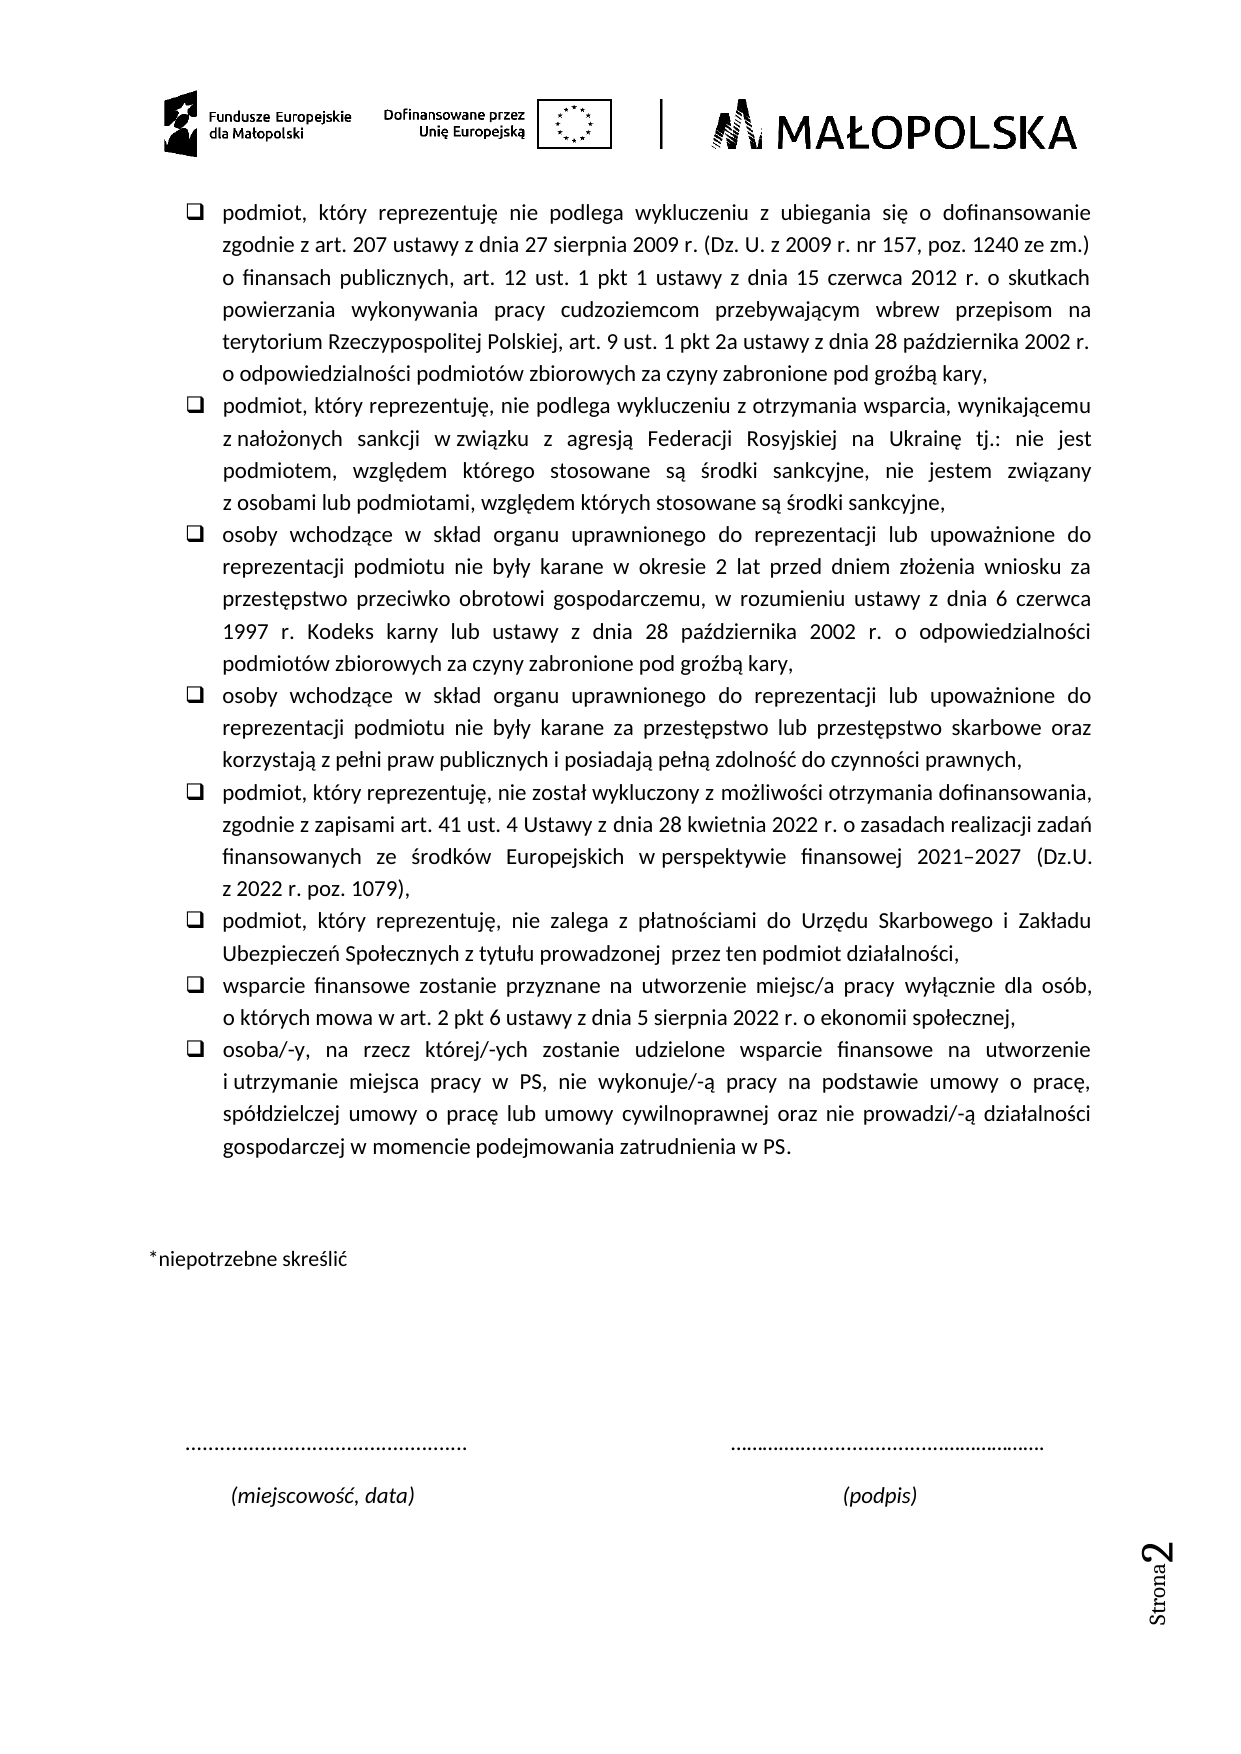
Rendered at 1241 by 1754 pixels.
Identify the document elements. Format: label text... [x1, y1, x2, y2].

list podmiot, który reprezentuję nie podlega wykluczeniu z ubiegania się o dofinansowanie zgodnie z art. 207 ustawy z dnia 27 sierpnia 2009 r. (Dz. U. z 2009 r. nr 157, poz. 1240 ze zm.) o finansach publicznych, art. 12 ust. 1 pkt 1 ustawy z dnia 15 czerwca 2012 r. o skutkach powierzania wykonywania pracy cudzoziemcom przebywającym wbrew przepisom na terytorium Rzeczypospolitej Polskiej, art. 9 ust. 1 pkt 2a ustawy z dnia 28 października 2002 r. o odpowiedzialności podmiotów zbiorowych za czyny zabronione pod groźbą kary, [185, 198, 1093, 387]
list podmiot, który reprezentuję, nie został wykluczony z możliwości otrzymania dofinansowania, zgodnie z zapisami art. 41 ust. 4 Ustawy z dnia 28 kwietnia 2022 r. o zasadach realizacji zadań finansowanych ze środków Europejskich w perspektywie finansowej 2021–2027 (Dz.U. z 2022 r. poz. 1079), [185, 778, 1093, 902]
list osoby wchodzące w skład organu uprawnionego do reprezentacji lub upoważnione do reprezentacji podmiotu nie były karane za przestępstwo lub przestępstwo skarbowe oraz korzystają z pełni praw publicznych i posiadają pełną zdolność do czynności prawnych, [185, 681, 1093, 773]
picture [147, 73, 1093, 174]
list osoba/-y, na rzecz której/-ych zostanie udzielone wsparcie finansowe na utworzenie i utrzymanie miejsca pracy w PS, nie wykonuje/-ą pracy na podstawie umowy o pracę, spółdzielczej umowy o pracę lub umowy cywilnoprawnej oraz nie prowadzi/-ą działalności gospodarczej w momencie podejmowania zatrudnienia w PS. [185, 1035, 1093, 1160]
list podmiot, który reprezentuję, nie podlega wykluczeniu z otrzymania wsparcia, wynikającemu z nałożonych sankcji w związku z agresją Federacji Rosyjskiej na Ukrainę tj.: nie jest podmiotem, względem którego stosowane są środki sankcyjne, nie jestem związany z osobami lub podmiotami, względem których stosowane są środki sankcyjne, [185, 391, 1093, 516]
list podmiot, który reprezentuję, nie zalega z płatnościami do Urzędu Skarbowego i Zakładu Ubezpieczeń Społecznych z tytułu prowadzonej przez ten podmiot działalności, [185, 906, 1093, 967]
text ................................................. ……….….........................………………. [185, 1428, 1093, 1456]
list wsparcie finansowe zostanie przyznane na utworzenie miejsc/a pracy wyłącznie dla osób, o których mowa w art. 2 pkt 6 ustawy z dnia 5 sierpnia 2022 r. o ekonomii społecznej, [185, 971, 1093, 1031]
list osoby wchodzące w skład organu uprawnionego do reprezentacji lub upoważnione do reprezentacji podmiotu nie były karane w okresie 2 lat przed dniem złożenia wniosku za przestępstwo przeciwko obrotowi gospodarczemu, w rozumieniu ustawy z dnia 6 czerwca 1997 r. Kodeks karny lub ustawy z dnia 28 października 2002 r. o odpowiedzialności podmiotów zbiorowych za czyny zabronione pod groźbą kary, [185, 520, 1093, 677]
text *niepotrzebne skreślić [148, 1246, 1093, 1272]
text (miejscowość, data) (podpis) [148, 1481, 1093, 1509]
